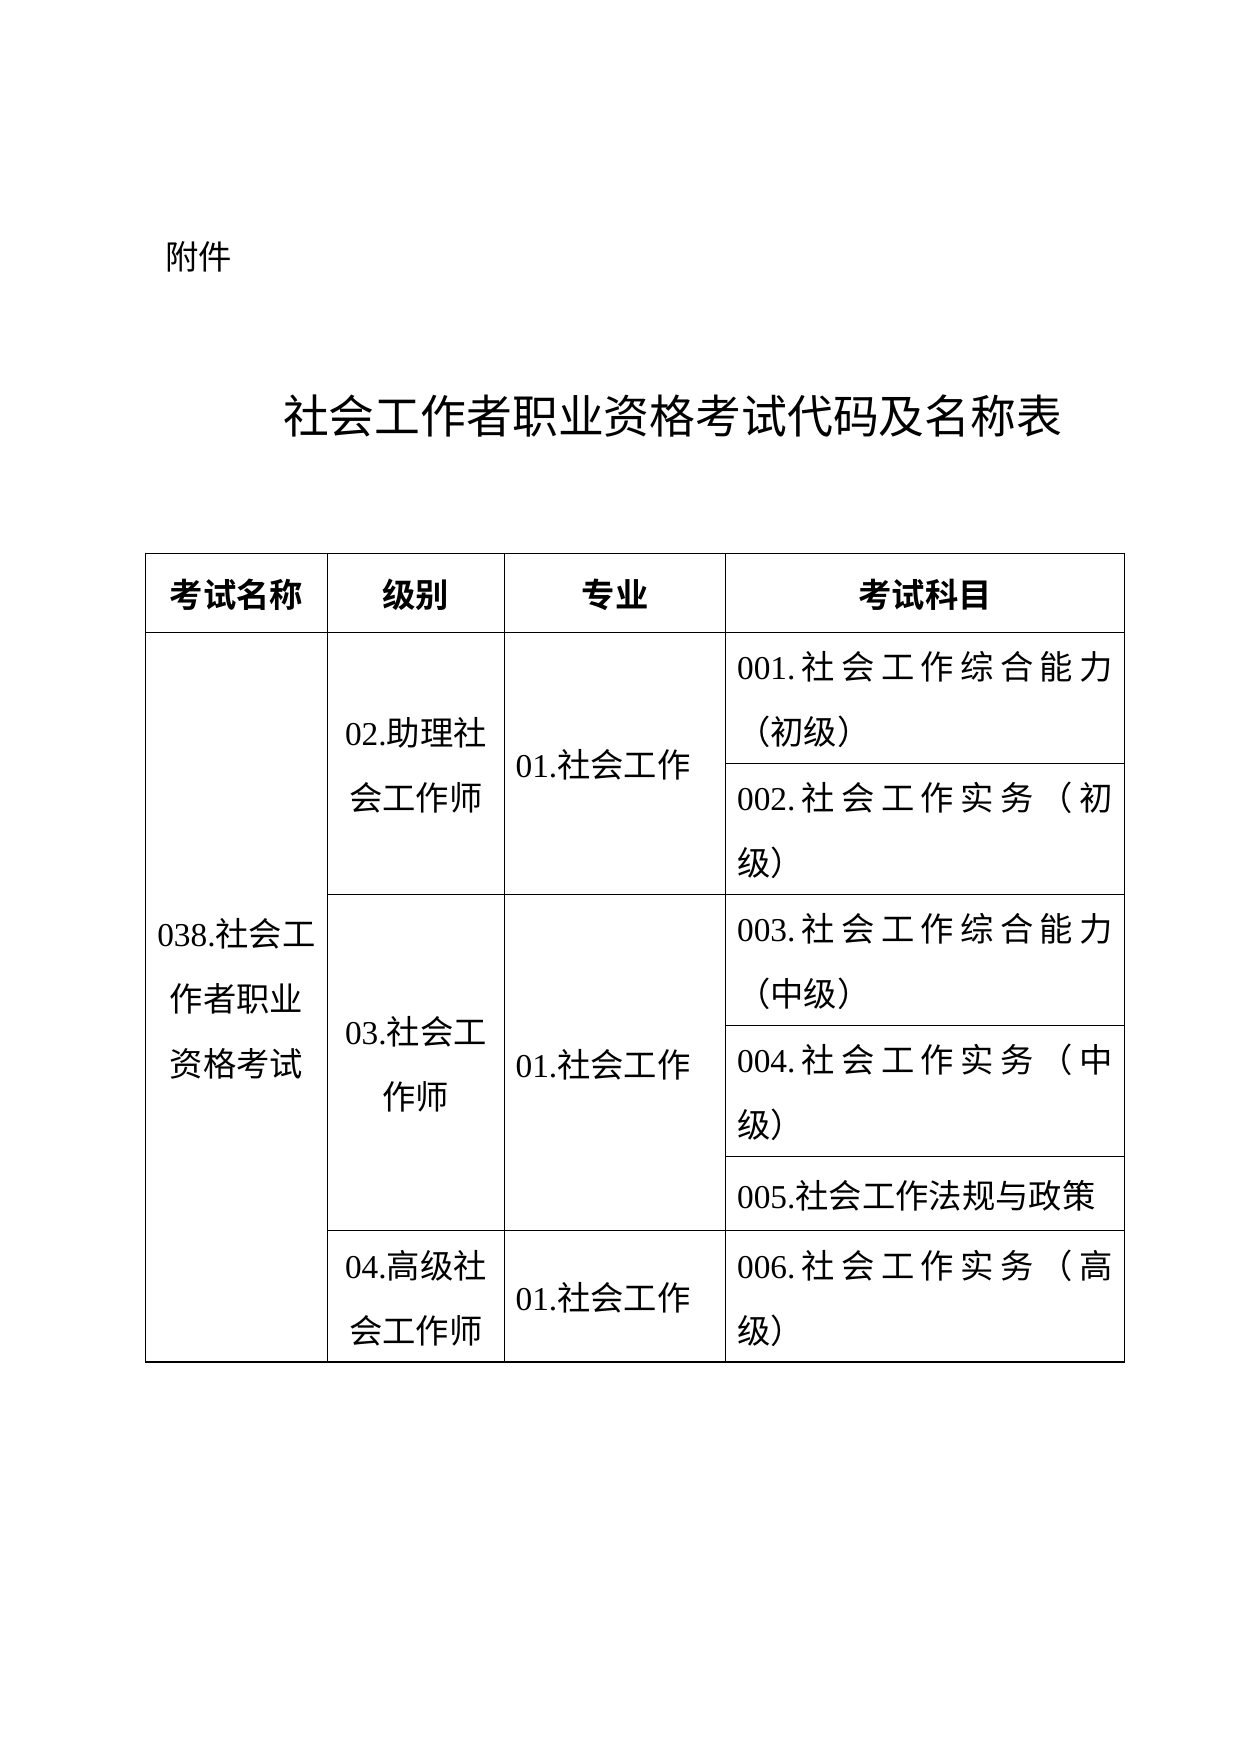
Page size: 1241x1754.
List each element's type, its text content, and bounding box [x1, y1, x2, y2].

table_cell 004.社会工作实务（中级） [726, 1026, 1124, 1156]
table_cell 01.社会工作 [505, 633, 725, 894]
table_header 级别 [328, 554, 504, 632]
table_cell 02.助理社会工作师 [328, 633, 504, 894]
table_cell 01.社会工作 [505, 895, 725, 1230]
table_cell 003.社会工作综合能力 （中级） [726, 895, 1124, 1025]
table_cell 006.社会工作实务（高级） [726, 1231, 1124, 1361]
table_cell 002.社会工作实务（初级） [726, 764, 1124, 894]
table_cell 001.社会工作综合能力 （初级） [726, 633, 1124, 763]
table_cell 04.高级社会工作师 [328, 1231, 504, 1361]
table_header 专业 [505, 554, 725, 632]
table_cell 03.社会工作师 [328, 895, 504, 1230]
table_header 考试科目 [726, 554, 1124, 632]
table_cell 01.社会工作 [505, 1231, 725, 1361]
table_cell 005.社会工作法规与政策 [726, 1157, 1124, 1230]
table_cell 038.社会工作者职业资格考试 [146, 633, 327, 1361]
table_header 考试名称 [146, 554, 327, 632]
text 社会工作者职业资格考试代码及名称表 [165, 365, 1104, 462]
text 附件 [165, 222, 1104, 287]
